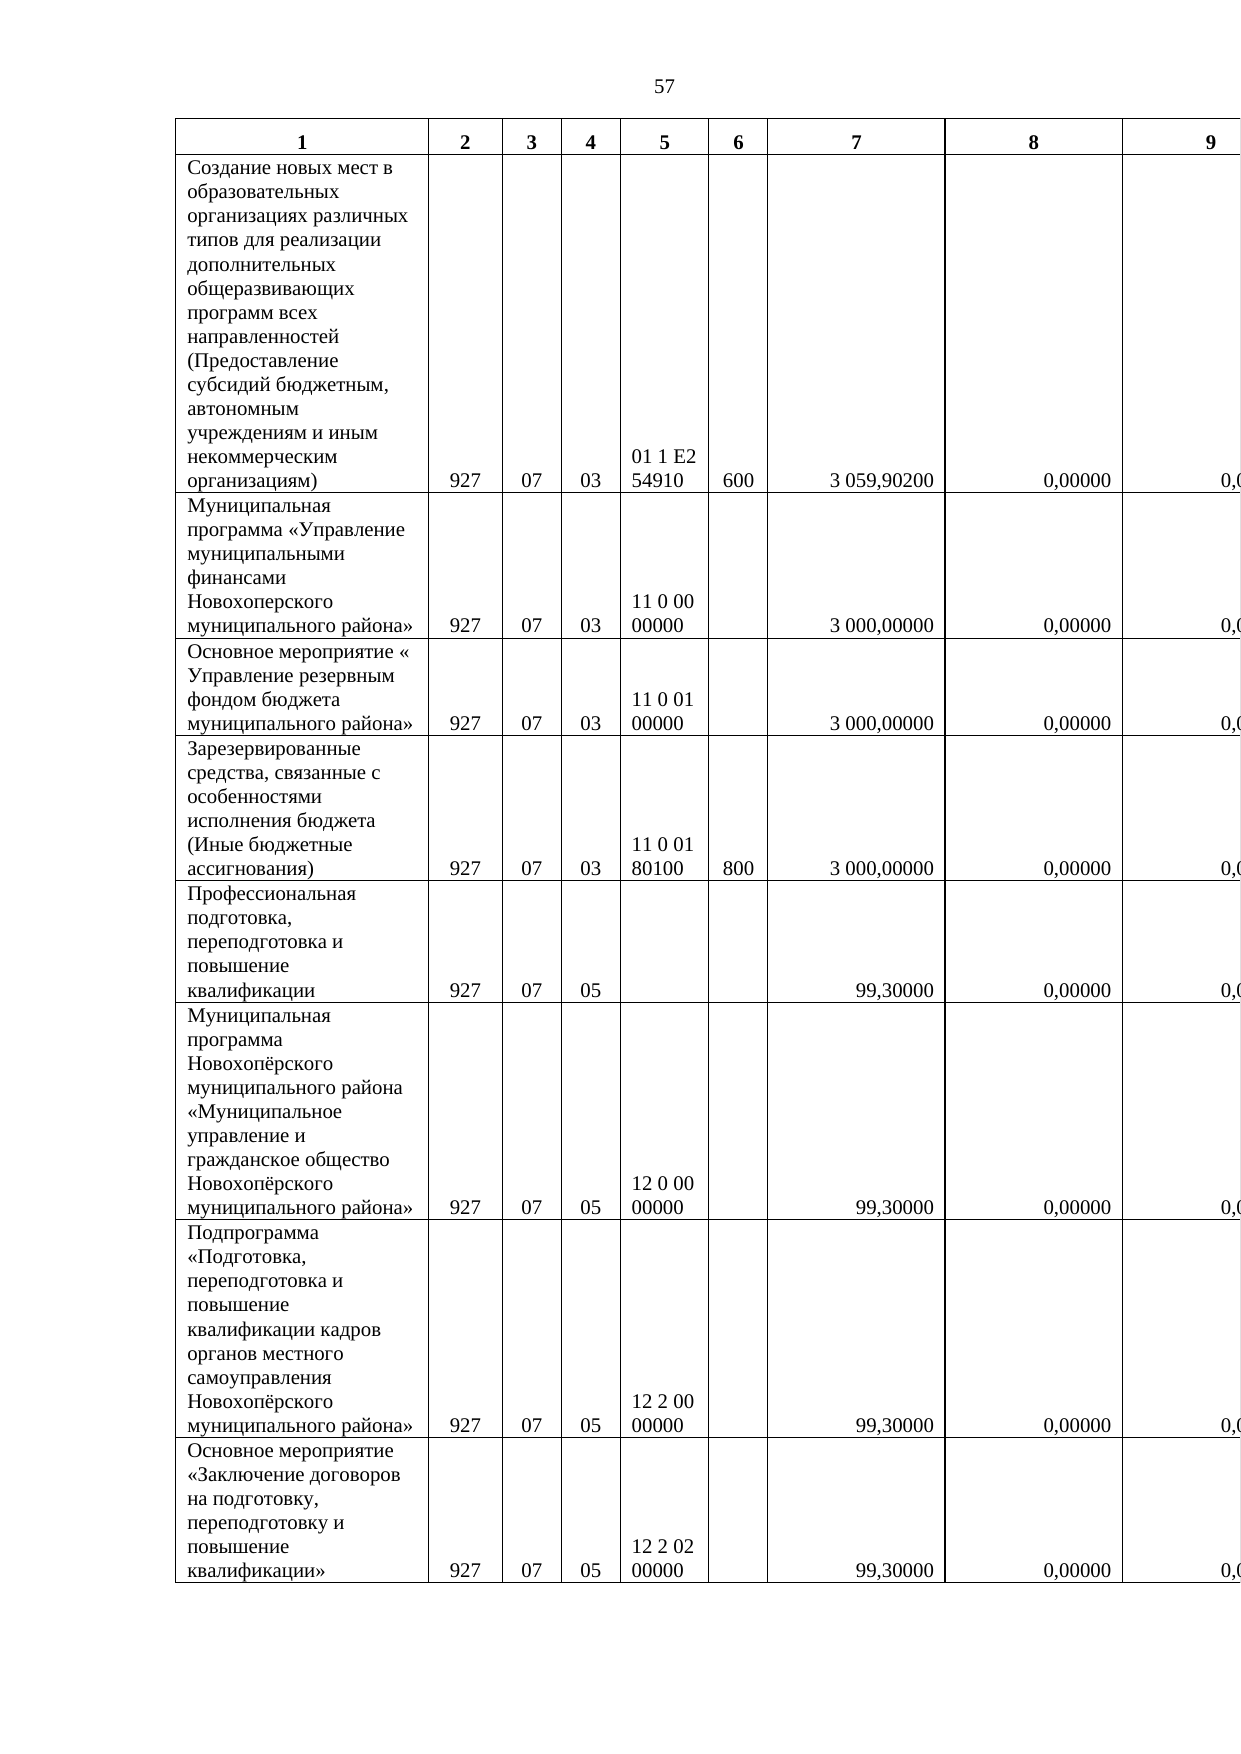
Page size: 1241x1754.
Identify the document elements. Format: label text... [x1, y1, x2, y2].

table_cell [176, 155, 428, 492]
table_header 2 [429, 119, 502, 154]
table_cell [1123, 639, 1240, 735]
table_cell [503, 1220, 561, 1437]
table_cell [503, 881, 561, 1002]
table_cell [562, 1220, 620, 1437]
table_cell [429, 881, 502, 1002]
table_header 1 [176, 119, 428, 154]
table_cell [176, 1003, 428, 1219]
table_header 8 [946, 119, 1122, 154]
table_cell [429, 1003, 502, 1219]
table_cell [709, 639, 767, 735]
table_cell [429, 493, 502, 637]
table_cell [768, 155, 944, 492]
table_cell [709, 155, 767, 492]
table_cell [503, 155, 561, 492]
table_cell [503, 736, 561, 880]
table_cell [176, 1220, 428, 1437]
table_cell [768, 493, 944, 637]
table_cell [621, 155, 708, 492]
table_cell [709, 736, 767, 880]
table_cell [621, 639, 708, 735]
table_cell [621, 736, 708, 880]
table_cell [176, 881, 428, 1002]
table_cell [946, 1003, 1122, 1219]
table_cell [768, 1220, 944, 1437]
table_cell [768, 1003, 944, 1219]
table_header 3 [503, 119, 561, 154]
table_header 5 [621, 119, 708, 154]
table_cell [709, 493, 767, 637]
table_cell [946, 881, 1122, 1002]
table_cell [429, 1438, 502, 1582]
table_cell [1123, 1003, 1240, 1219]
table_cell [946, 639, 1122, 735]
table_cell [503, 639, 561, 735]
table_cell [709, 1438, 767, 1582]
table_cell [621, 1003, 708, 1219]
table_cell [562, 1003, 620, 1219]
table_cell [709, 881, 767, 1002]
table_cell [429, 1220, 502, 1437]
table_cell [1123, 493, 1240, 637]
table_header 9 [1123, 119, 1240, 154]
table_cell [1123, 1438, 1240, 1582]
table_header 6 [709, 119, 767, 154]
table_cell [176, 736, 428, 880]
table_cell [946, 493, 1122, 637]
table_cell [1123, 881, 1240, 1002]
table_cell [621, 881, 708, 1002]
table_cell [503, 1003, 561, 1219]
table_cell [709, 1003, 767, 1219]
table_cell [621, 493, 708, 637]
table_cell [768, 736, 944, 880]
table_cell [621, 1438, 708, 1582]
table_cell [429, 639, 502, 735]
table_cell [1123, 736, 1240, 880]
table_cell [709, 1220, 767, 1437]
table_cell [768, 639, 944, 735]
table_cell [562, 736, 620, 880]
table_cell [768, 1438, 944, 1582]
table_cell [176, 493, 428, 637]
table_header 7 [768, 119, 944, 154]
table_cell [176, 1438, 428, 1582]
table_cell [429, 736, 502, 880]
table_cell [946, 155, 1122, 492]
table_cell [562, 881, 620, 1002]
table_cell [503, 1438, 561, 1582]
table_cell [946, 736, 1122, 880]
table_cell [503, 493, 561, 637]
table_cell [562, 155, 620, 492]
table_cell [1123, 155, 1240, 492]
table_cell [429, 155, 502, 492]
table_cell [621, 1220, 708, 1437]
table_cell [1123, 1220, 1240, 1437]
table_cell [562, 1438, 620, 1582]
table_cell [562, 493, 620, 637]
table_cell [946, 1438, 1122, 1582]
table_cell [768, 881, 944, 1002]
table_header 4 [562, 119, 620, 154]
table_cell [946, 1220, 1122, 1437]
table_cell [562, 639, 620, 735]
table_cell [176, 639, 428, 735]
